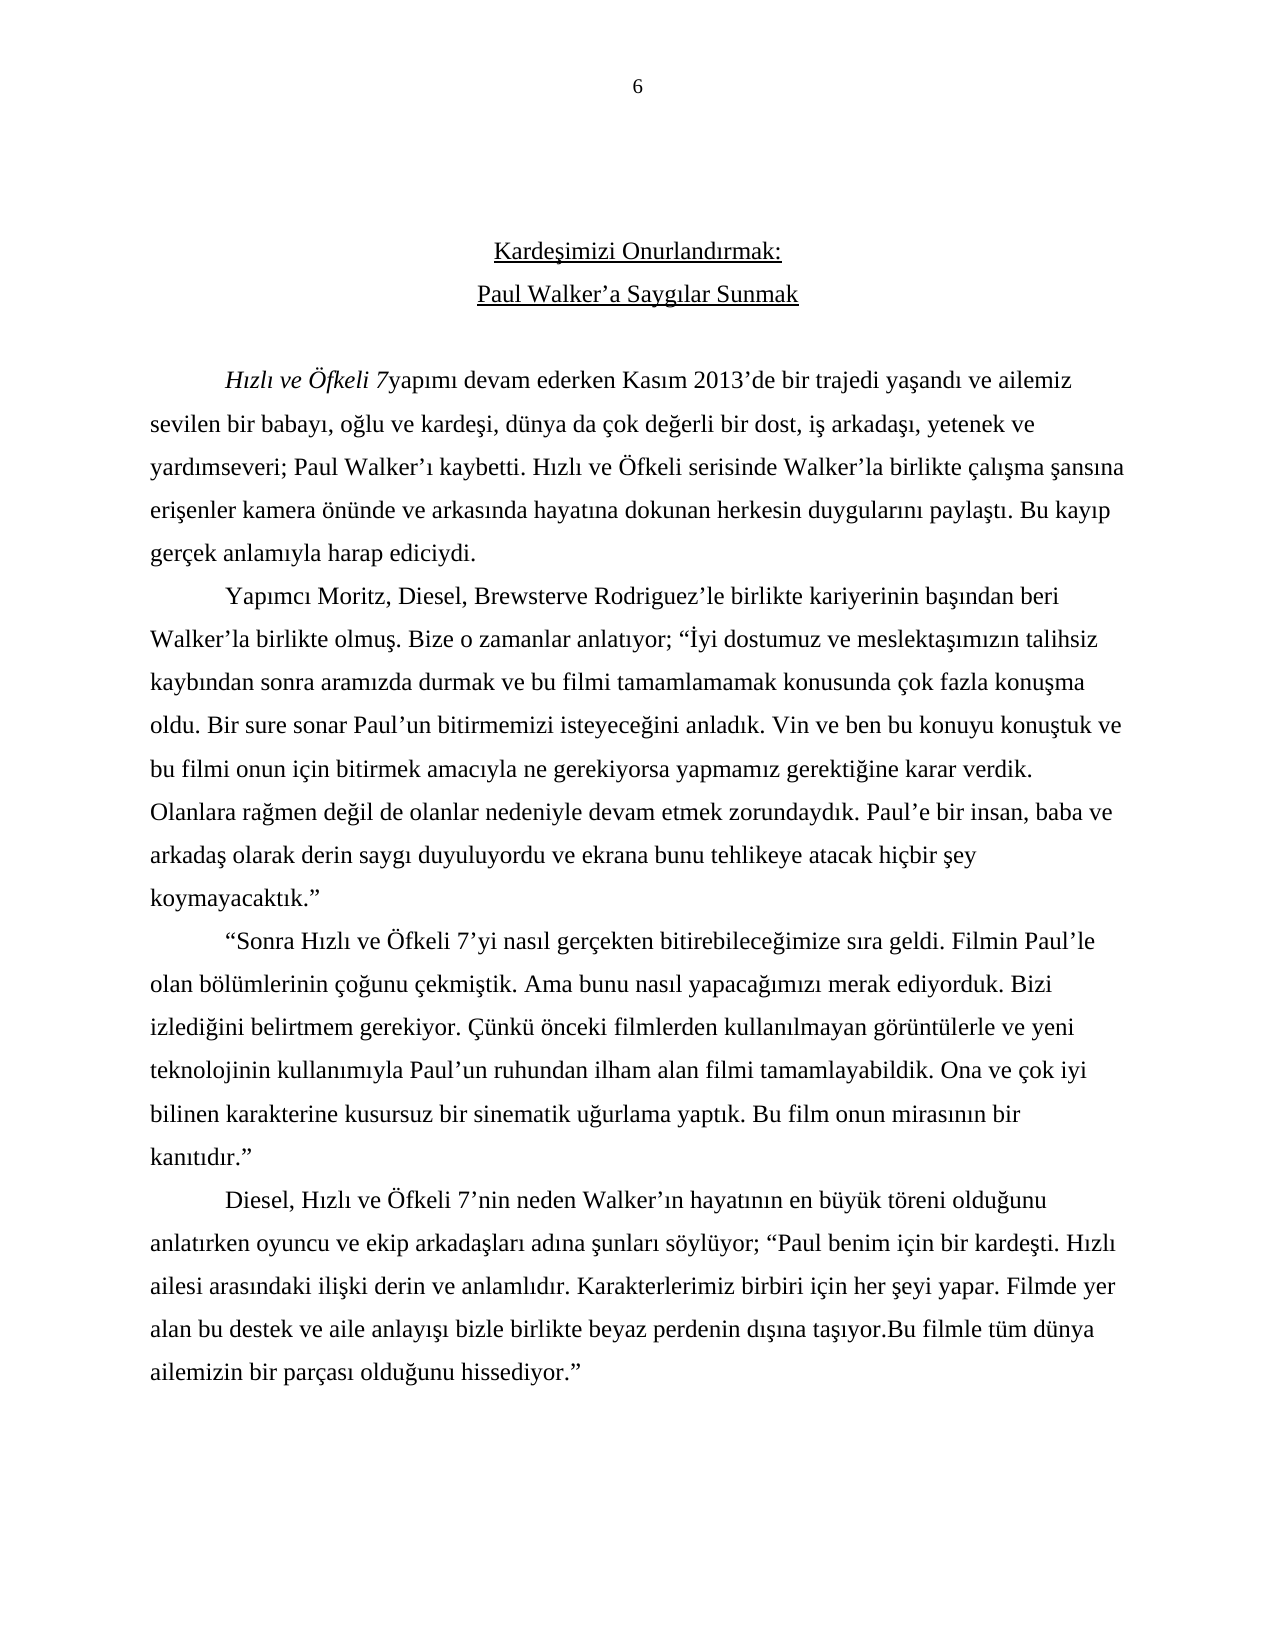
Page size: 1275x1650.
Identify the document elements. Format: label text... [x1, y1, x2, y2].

text Diesel, Hızlı ve Öfkeli 7’nin neden Walker’ın hayatının en büyük töreni olduğunu anlatırken oyuncu ve ekip arkadaşları adına şunları söylüyor; “Paul benim için bir kardeşti. Hızlı ailesi arasındaki ilişki derin ve anlamlıdır. Karakterlerimiz birbiri için her şeyi yapar. Filmde yer alan bu destek ve aile anlayışı bizle birlikte beyaz perdenin dışına taşıyor.Bu filmle tüm dünya ailemizin bir parçası olduğunu hissediyor.” [150, 1185, 1125, 1386]
text “Sonra Hızlı ve Öfkeli 7’yi nasıl gerçekten bitirebileceğimize sıra geldi. Filmin Paul’le olan bölümlerinin çoğunu çekmiştik. Ama bunu nasıl yapacağımızı merak ediyorduk. Bizi izlediğini belirtmem gerekiyor. Çünkü önceki filmlerden kullanılmayan görüntülerle ve yeni teknolojinin kullanımıyla Paul’un ruhundan ilham alan filmi tamamlayabildik. Ona ve çok iyi bilinen karakterine kusursuz bir sinematik uğurlama yaptık. Bu film onun mirasının bir kanıtıdır.” [150, 926, 1125, 1171]
text Kardeşimizi Onurlandırmak: [150, 236, 1125, 265]
text Paul Walker’a Saygılar Sunmak [150, 279, 1125, 308]
text Yapımcı Moritz, Diesel, Brewsterve Rodriguez’le birlikte kariyerinin başından beri Walker’la birlikte olmuş. Bize o zamanlar anlatıyor; “İyi dostumuz ve meslektaşımızın talihsiz kaybından sonra aramızda durmak ve bu filmi tamamlamamak konusunda çok fazla konuşma oldu. Bir sure sonar Paul’un bitirmemizi isteyeceğini anladık. Vin ve ben bu konuyu konuştuk ve bu filmi onun için bitirmek amacıyla ne gerekiyorsa yapmamız gerektiğine karar verdik. Olanlara rağmen değil de olanlar nedeniyle devam etmek zorundaydık. Paul’e bir insan, baba ve arkadaş olarak derin saygı duyuluyordu ve ekrana bunu tehlikeye atacak hiçbir şey koymayacaktık.” [150, 581, 1125, 912]
text Hızlı ve Öfkeli 7yapımı devam ederken Kasım 2013’de bir trajedi yaşandı ve ailemiz sevilen bir babayı, oğlu ve kardeşi, dünya da çok değerli bir dost, iş arkadaşı, yetenek ve yardımseveri; Paul Walker’ı kaybetti. Hızlı ve Öfkeli serisinde Walker’la birlikte çalışma şansına erişenler kamera önünde ve arkasında hayatına dokunan herkesin duygularını paylaştı. Bu kayıp gerçek anlamıyla harap ediciydi. [150, 366, 1125, 567]
